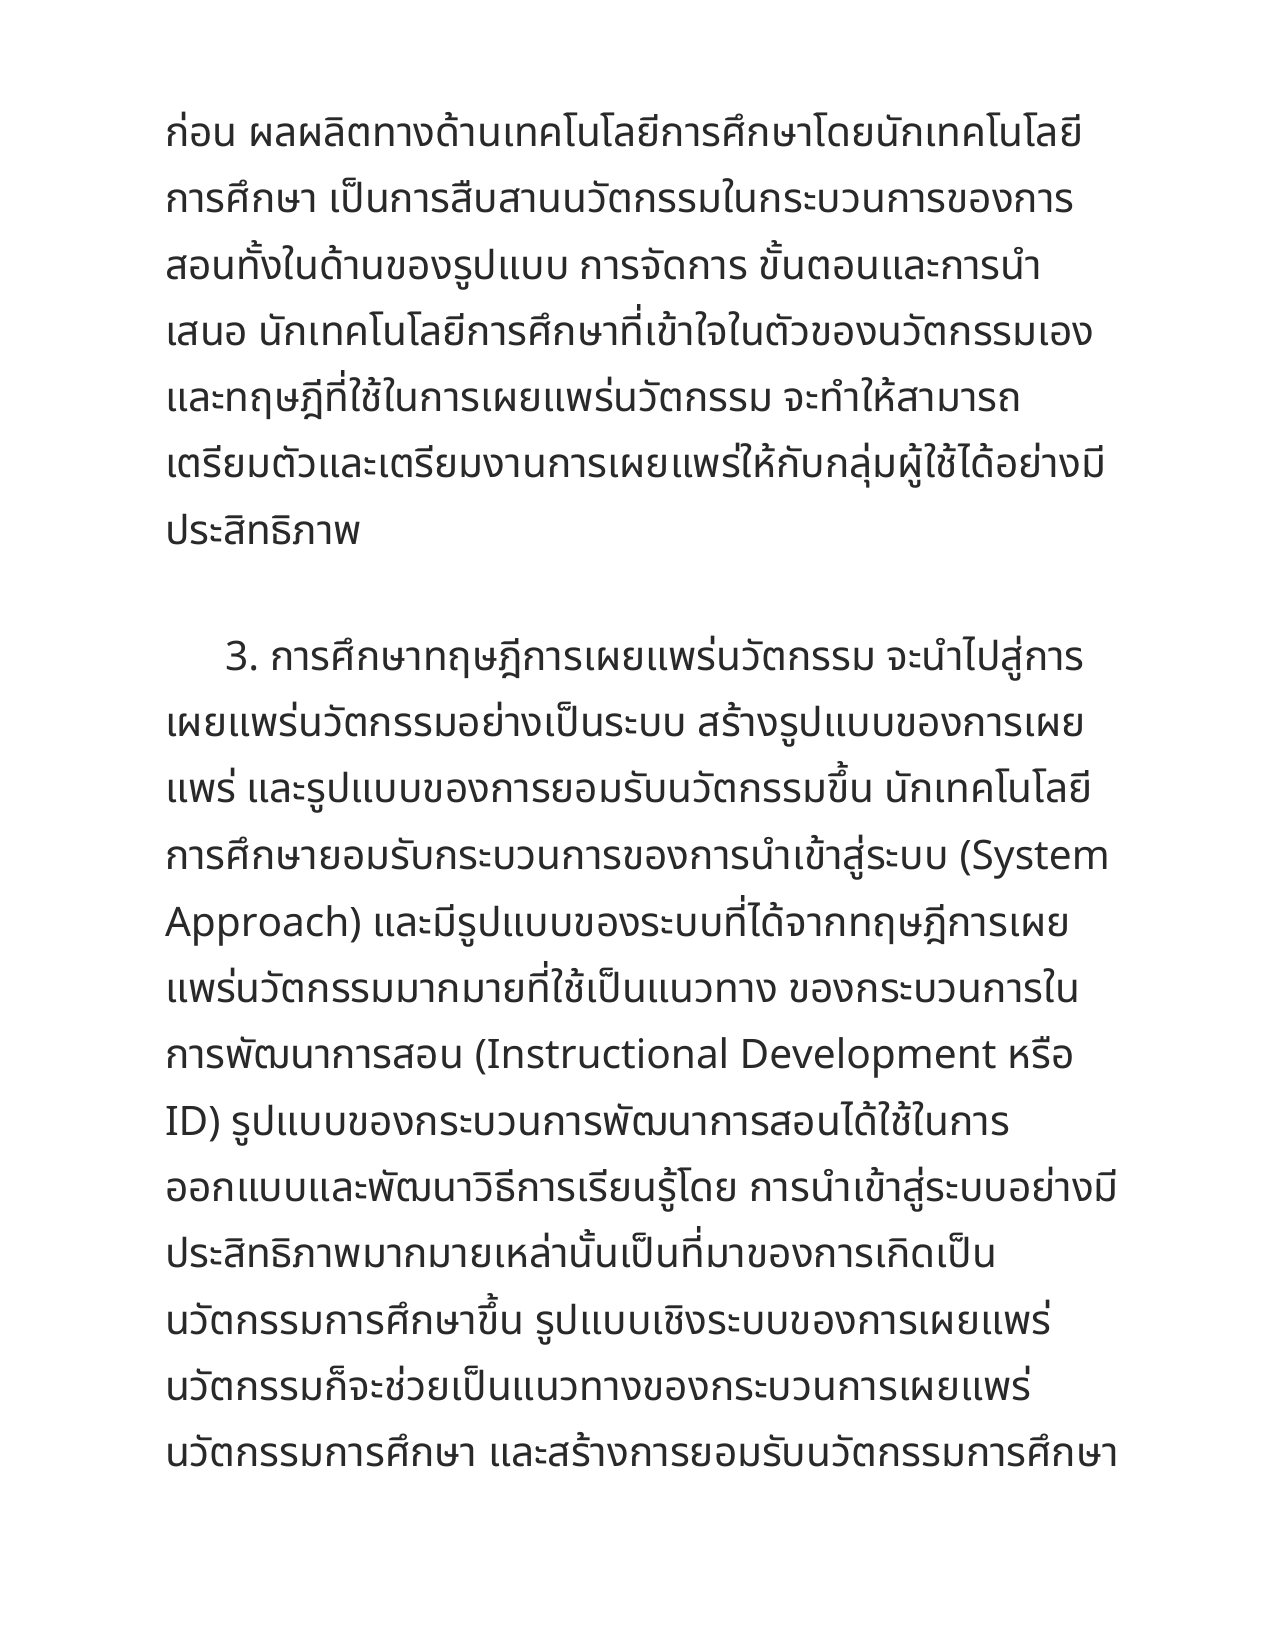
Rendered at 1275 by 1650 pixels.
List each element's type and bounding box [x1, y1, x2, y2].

list [165, 103, 1125, 1485]
